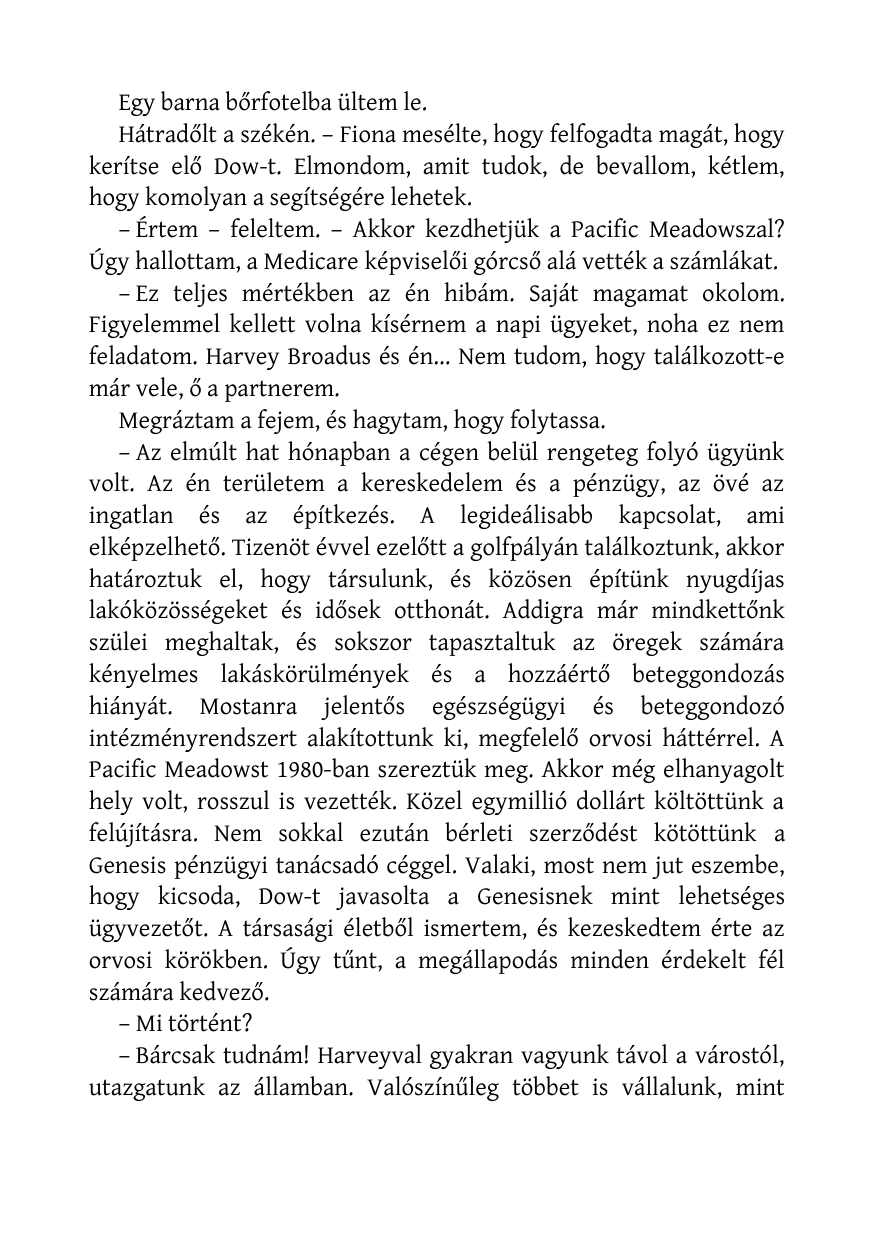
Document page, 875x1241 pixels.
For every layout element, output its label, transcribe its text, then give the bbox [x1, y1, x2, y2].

text – Értem – feleltem. – Akkor kezdhetjük a Pacific Meadowszal? Úgy hallottam, a Medicare képviselői górcső alá vették a számlákat. [89, 216, 785, 276]
text – Az elmúlt hat hónapban a cégen belül rengeteg folyó ügyünk volt. Az én területem a kereskedelem és a pénzügy, az övé az ingatlan és az építkezés. A legideálisabb kapcsolat, ami elképzelhető. Tizenöt évvel ezelőtt a golfpályán találkoztunk, akkor határoztuk el, hogy társulunk, és közösen építünk nyugdíjas lakóközösségeket és idősek otthonát. Addigra már mindkettőnk szülei meghaltak, és sokszor tapasztaltuk az öregek számára kényelmes lakáskörülmények és a hozzáértő beteggondozás hiányát. Mostanra jelentős egészségügyi és beteggondozó intézményrendszert alakítottunk ki, megfelelő orvosi háttérrel. A Pacific Meadowst 1980-ban szereztük meg. Akkor még elhanyagolt hely volt, rosszul is vezették. Közel egymillió dollárt költöttünk a felújításra. Nem sokkal ezután bérleti szerződést kötöttünk a Genesis pénzügyi tanácsadó céggel. Valaki, most nem jut eszembe, hogy kicsoda, Dow-t javasolta a Genesisnek mint lehetséges ügyvezetőt. A társasági életből ismertem, és kezeskedtem érte az orvosi körökben. Úgy tűnt, a megállapodás minden érdekelt fél számára kedvező. [89, 438, 785, 1007]
text Hátradőlt a székén. – Fiona mesélte, hogy felfogadta magát, hogy kerítse elő Dow-t. Elmondom, amit tudok, de bevallom, kétlem, hogy komolyan a segítségére lehetek. [89, 120, 785, 213]
text Egy barna bőrfotelba ültem le. [89, 89, 785, 118]
text Megráztam a fejem, és hagytam, hogy folytassa. [89, 406, 785, 435]
text – Ez teljes mértékben az én hibám. Saját magamat okolom. Figyelemmel kellett volna kísérnem a napi ügyeket, noha ez nem feladatom. Harvey Broadus és én... Nem tudom, hogy találkozott-e már vele, ő a partnerem. [89, 279, 785, 403]
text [89, 1042, 785, 1102]
text – Mi történt? [89, 1010, 785, 1039]
